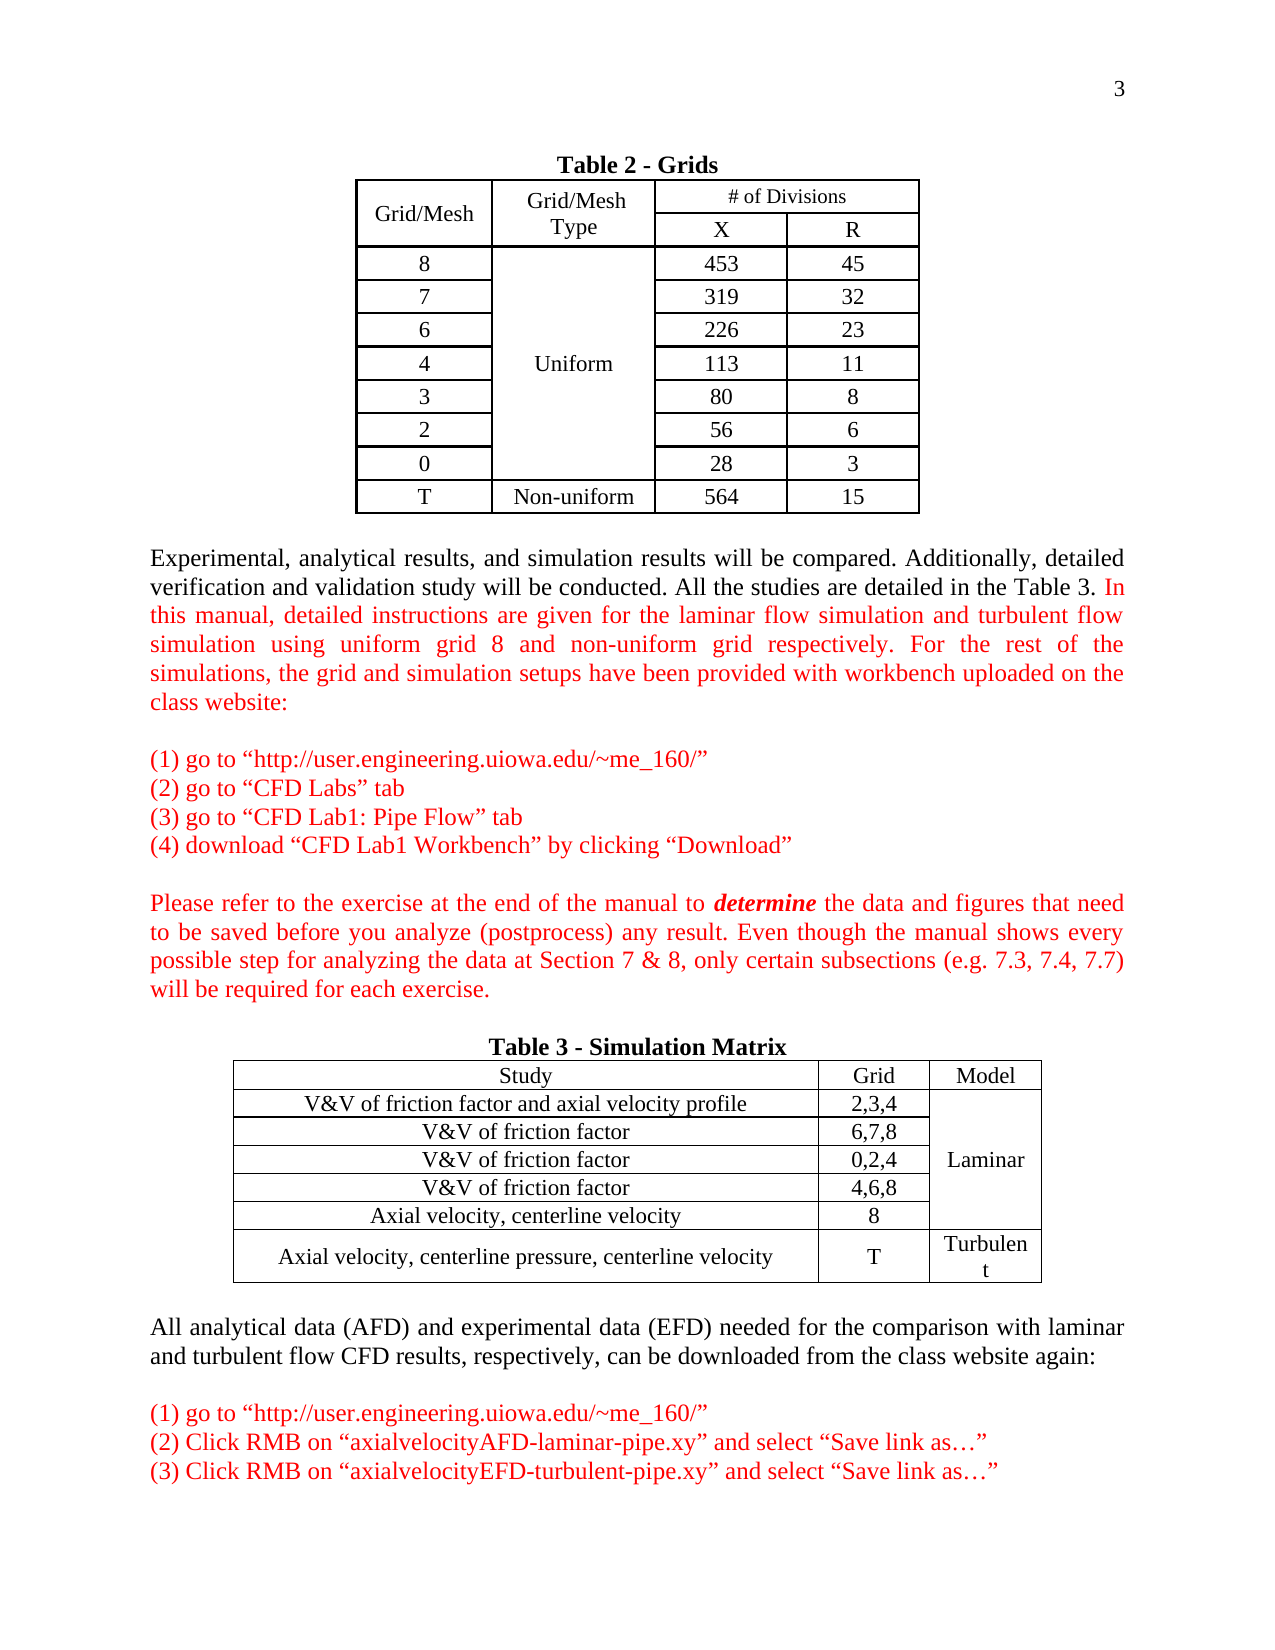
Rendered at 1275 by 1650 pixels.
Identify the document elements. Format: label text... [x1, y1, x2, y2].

table_cell V&V of friction factor and axial velocity profile [234, 1090, 818, 1116]
table_cell T [819, 1230, 929, 1282]
table_cell 28 [656, 448, 786, 479]
table_cell X [656, 214, 786, 245]
table_cell 32 [788, 281, 918, 312]
table_cell 4,6,8 [819, 1174, 929, 1201]
table_cell 45 [788, 248, 918, 279]
table_cell 6 [358, 314, 491, 345]
table_cell Uniform [493, 248, 654, 479]
table_cell 7 [358, 281, 491, 312]
table_cell Axial velocity, centerline pressure, centerline velocity [234, 1230, 818, 1282]
table_cell 11 [788, 348, 918, 379]
table_cell 3 [788, 448, 918, 479]
table_cell T [358, 481, 491, 512]
table_cell V&V of friction factor [234, 1174, 818, 1201]
table_cell 453 [656, 248, 786, 279]
text (2) go to “CFD Labs” tab [150, 773, 1125, 802]
table_cell 15 [788, 481, 918, 512]
text Table 2 - Grids [150, 150, 1125, 179]
table_cell 80 [656, 381, 786, 412]
text Please refer to the exercise at the end of the manual to determine the data and figures that need to be saved before you analyze (postprocess) any result. Even though the manual shows every possible step for analyzing the data at Section 7 & 8, only certain subsections (e.g. 7.3, 7.4, 7.7) will be required for each exercise. [150, 888, 1125, 1003]
table_cell 0,2,4 [819, 1146, 929, 1172]
table_cell 4 [358, 348, 491, 379]
table_header Grid/Mesh [358, 181, 491, 245]
table_cell 113 [656, 348, 786, 379]
table_cell 2 [358, 414, 491, 445]
table_cell 8 [788, 381, 918, 412]
table_cell Laminar [930, 1090, 1041, 1228]
table_cell V&V of friction factor [234, 1118, 818, 1144]
table_cell 6 [788, 414, 918, 445]
table_cell 8 [358, 248, 491, 279]
text (1) go to “http://user.engineering.uiowa.edu/~me_160/” [150, 1398, 1125, 1427]
table_cell 319 [656, 281, 786, 312]
table_cell 3 [358, 381, 491, 412]
text Experimental, analytical results, and simulation results will be compared. Additionally, detailed verification and validation study will be conducted. All the studies are detailed in the Table 3. In this manual, detailed instructions are given for the laminar flow simulation and turbulent flow simulation using uniform grid 8 and non-uniform grid respectively. For the rest of the simulations, the grid and simulation setups have been provided with workbench uploaded on the class website: [150, 543, 1125, 715]
table_header Model [930, 1061, 1041, 1088]
text (3) Click RMB on “axialvelocityEFD-turbulent-pipe.xy” and select “Save link as…” [150, 1456, 1125, 1484]
text (1) go to “http://user.engineering.uiowa.edu/~me_160/” [150, 744, 1125, 773]
text Table 3 - Simulation Matrix [150, 1032, 1125, 1060]
table_header Grid [819, 1061, 929, 1088]
text (2) Click RMB on “axialvelocityAFD-laminar-pipe.xy” and select “Save link as…” [150, 1427, 1125, 1456]
table_cell V&V of friction factor [234, 1146, 818, 1172]
text All analytical data (AFD) and experimental data (EFD) needed for the comparison with laminar and turbulent flow CFD results, respectively, can be downloaded from the class website again: [150, 1312, 1125, 1369]
table_cell 0 [358, 448, 491, 479]
table_cell 56 [656, 414, 786, 445]
table_cell 8 [819, 1202, 929, 1228]
table_cell Axial velocity, centerline velocity [234, 1202, 818, 1228]
text (3) go to “CFD Lab1: Pipe Flow” tab [150, 802, 1125, 830]
table_cell Turbulent [930, 1230, 1041, 1282]
table_cell 2,3,4 [819, 1090, 929, 1116]
table_cell 23 [788, 314, 918, 345]
table_header Study [234, 1061, 818, 1088]
table_cell Non-uniform [493, 481, 654, 512]
table_cell 6,7,8 [819, 1118, 929, 1144]
table_cell R [788, 214, 918, 245]
table_cell 564 [656, 481, 786, 512]
table_header Grid/Mesh Type [493, 181, 654, 245]
table_cell 226 [656, 314, 786, 345]
text (4) download “CFD Lab1 Workbench” by clicking “Download” [150, 830, 1125, 859]
table_header # of Divisions [656, 181, 918, 212]
